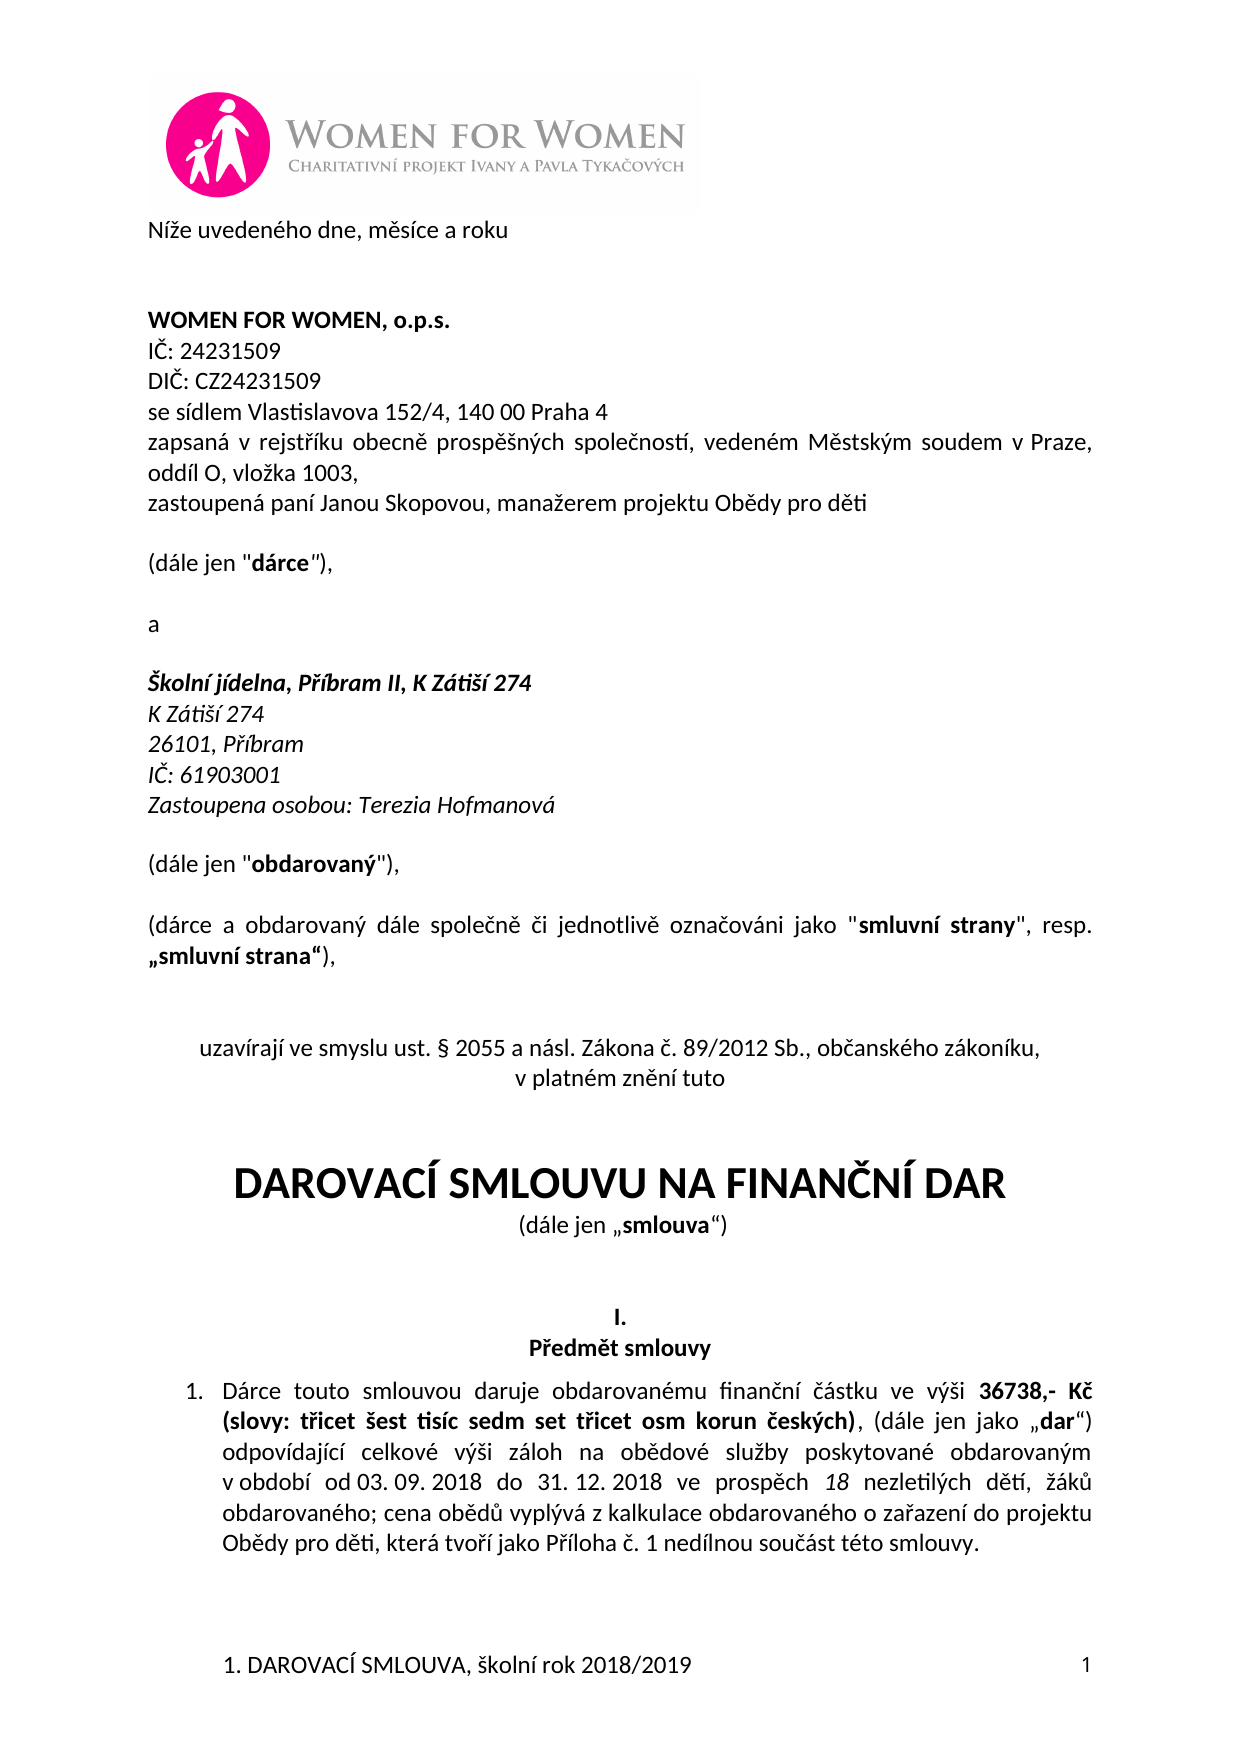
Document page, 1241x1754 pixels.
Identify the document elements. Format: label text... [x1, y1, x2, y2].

text Školní jídelna, Příbram II, K Zátiší 274 [148, 667, 1153, 698]
text (dárce a obdarovaný dále společně či jednotlivě označováni jako "smluvní strany", resp. „smluvní strana“), [148, 909, 1093, 971]
text K Zátiší 274 [148, 698, 1093, 728]
list Dárce touto smlouvou daruje obdarovanému finanční částku ve výši 36738,- Kč (slovy: třicet šest tisíc sedm set třicet osm korun českých), (dále jen jako „dar“) odpovídající celkové výši záloh na obědové služby poskytované obdarovaným v období od 03. 09. 2018 do 31. 12. 2018 ve prospěch 18 nezletilých dětí, žáků obdarovaného; cena obědů vyplývá z kalkulace obdarovaného o zařazení do projektu Obědy pro děti, která tvoří jako Příloha č. 1 nedílnou součást této smlouvy. [185, 1375, 1093, 1558]
text IČ: 61903001 [148, 759, 1093, 789]
text DIČ: CZ24231509 [148, 366, 1093, 396]
text v platném znění tuto [148, 1062, 1093, 1093]
text WOMEN FOR WOMEN, o.p.s. [148, 304, 1093, 335]
text (dále jen „smlouva“) [148, 1210, 1093, 1240]
text I. [148, 1301, 1093, 1332]
text a [148, 608, 1093, 638]
text IČ: 24231509 [148, 335, 1093, 366]
text uzavírají ve smyslu ust. § 2055 a násl. Zákona č. 89/2012 Sb., občanského zákoníku, [148, 1032, 1093, 1062]
text Níže uvedeného dne, měsíce a roku [148, 215, 1093, 245]
text se sídlem Vlastislavova 152/4, 140 00 Praha 4 [148, 396, 1093, 427]
picture [147, 73, 701, 215]
text (dále jen "obdarovaný"), [148, 848, 1093, 879]
text (dále jen "dárce"), [148, 547, 1093, 577]
text DAROVACÍ SMLOUVU NA FINANČNÍ DAR [148, 1154, 1093, 1210]
text zapsaná v rejstříku obecně prospěšných společností, vedeném Městským soudem v Praze, oddíl O, vložka 1003, [148, 427, 1093, 488]
text zastoupená paní Janou Skopovou, manažerem projektu Obědy pro děti [148, 488, 1093, 518]
text 26101, Příbram [148, 728, 1093, 759]
text Předmět smlouvy [148, 1332, 1093, 1362]
text Zastoupena osobou: Terezia Hofmanová [148, 789, 1093, 820]
